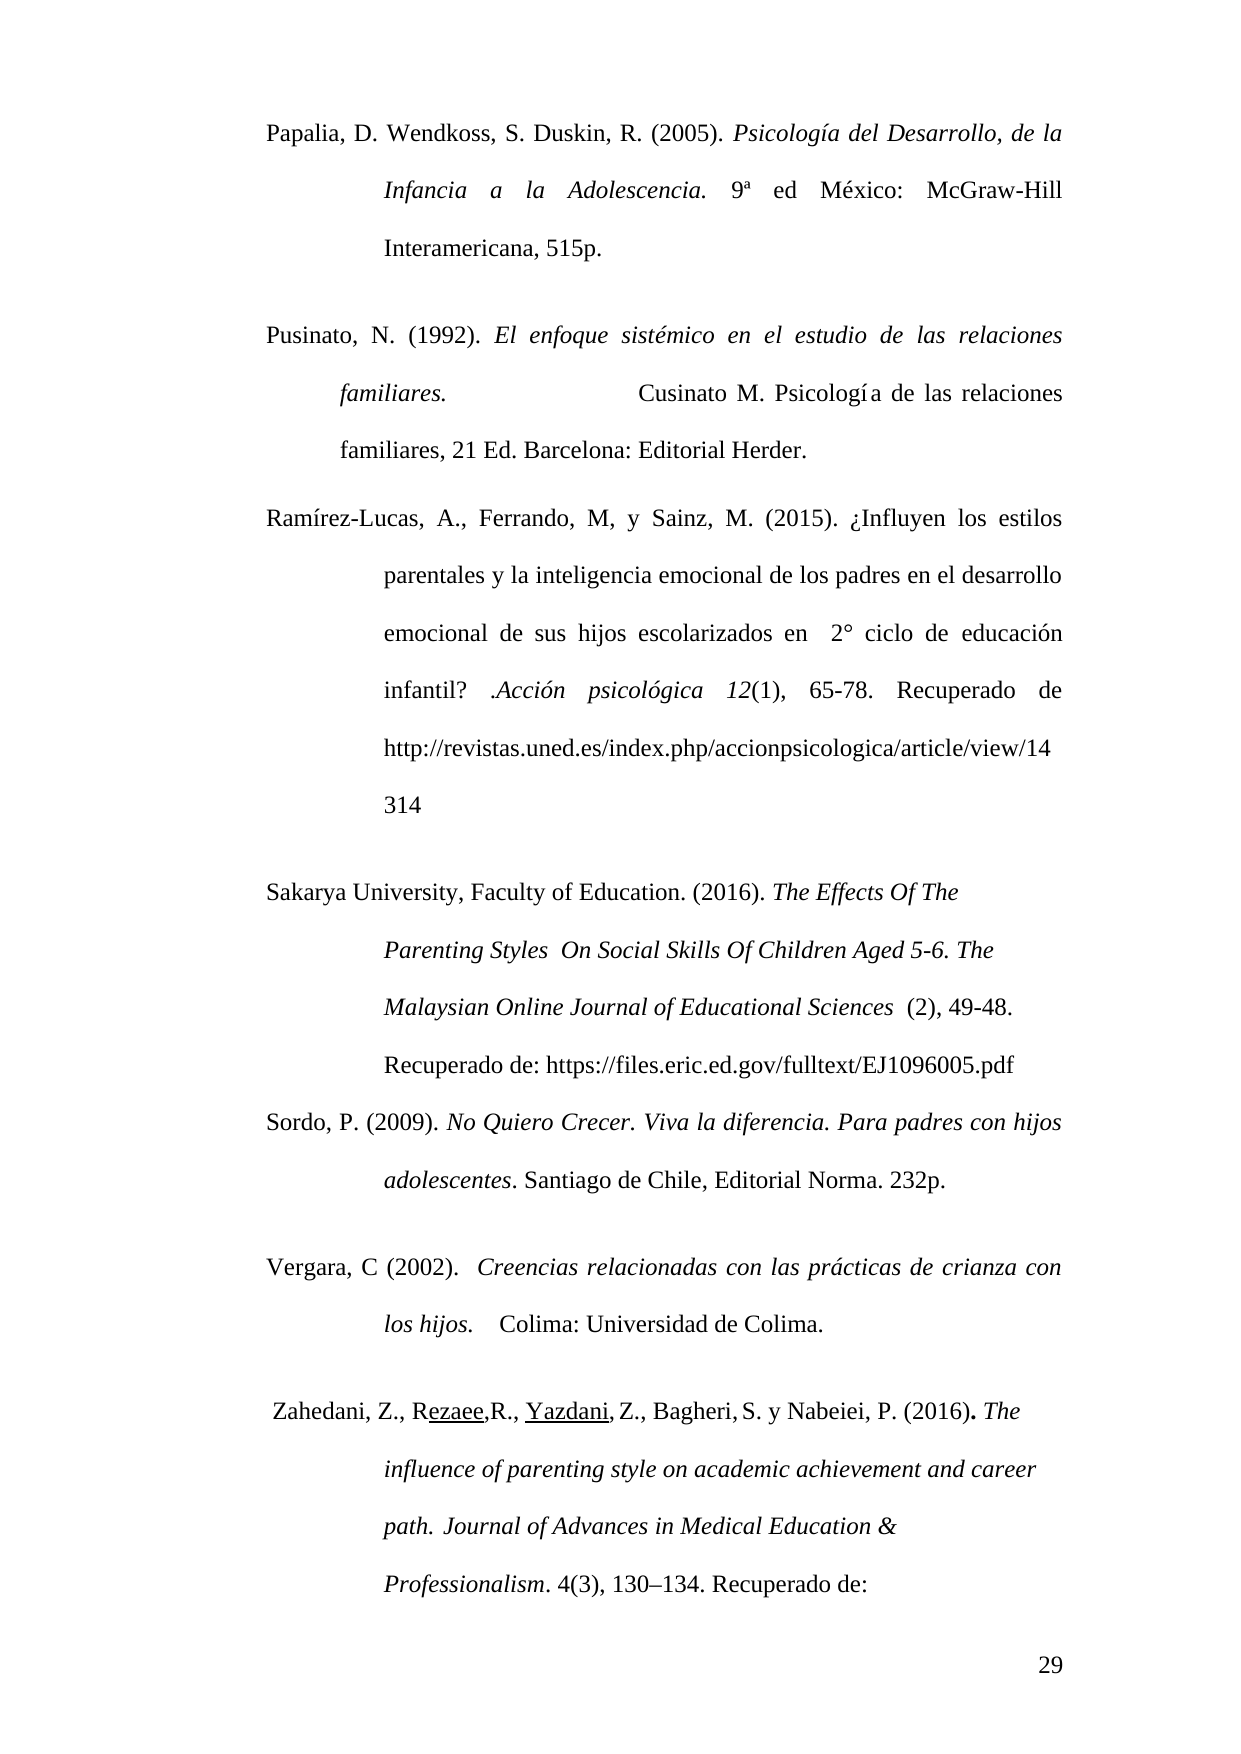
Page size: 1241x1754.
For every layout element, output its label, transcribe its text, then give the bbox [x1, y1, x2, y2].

text Vergara, C (2002). Creencias relacionadas con las prácticas de crianza con los hijos. Colima: Universidad de Colima. [266, 1252, 1063, 1338]
text Sakarya University, Faculty of Education. (2016). The Effects Of The Parenting Styles On Social Skills Of Children Aged 5-6. The Malaysian Online Journal of Educational Sciences (2), 49-48. Recuperado de: https://files.eric.ed.gov/fulltext/EJ1096005.pdf [266, 877, 1063, 1079]
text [266, 1396, 1063, 1598]
text Ramírez-Lucas, A., Ferrando, M, y Sainz, M. (2015). ¿Influyen los estilos parentales y la inteligencia emocional de los padres en el desarrollo emocional de sus hijos escolarizados en 2° ciclo de educación infantil? .Acción psicológica 12(1), 65-78. Recuperado de http://revistas.uned.es/index.php/accionpsicologica/article/view/14314 [266, 503, 1063, 819]
text Pusinato, N. (1992). El enfoque sistémico en el estudio de las relaciones familiares. Cusinato M. Psicología de las relaciones familiares, 21 Ed. Barcelona: Editorial Herder. [266, 320, 1063, 464]
text Sordo, P. (2009). No Quiero Crecer. Viva la diferencia. Para padres con hijos adolescentes. Santiago de Chile, Editorial Norma. 232p. [266, 1107, 1063, 1194]
text Papalia, D. Wendkoss, S. Duskin, R. (2005). Psicología del Desarrollo, de la Infancia a la Adolescencia. 9ª ed México: McGraw-Hill Interamericana, 515p. [266, 118, 1063, 262]
